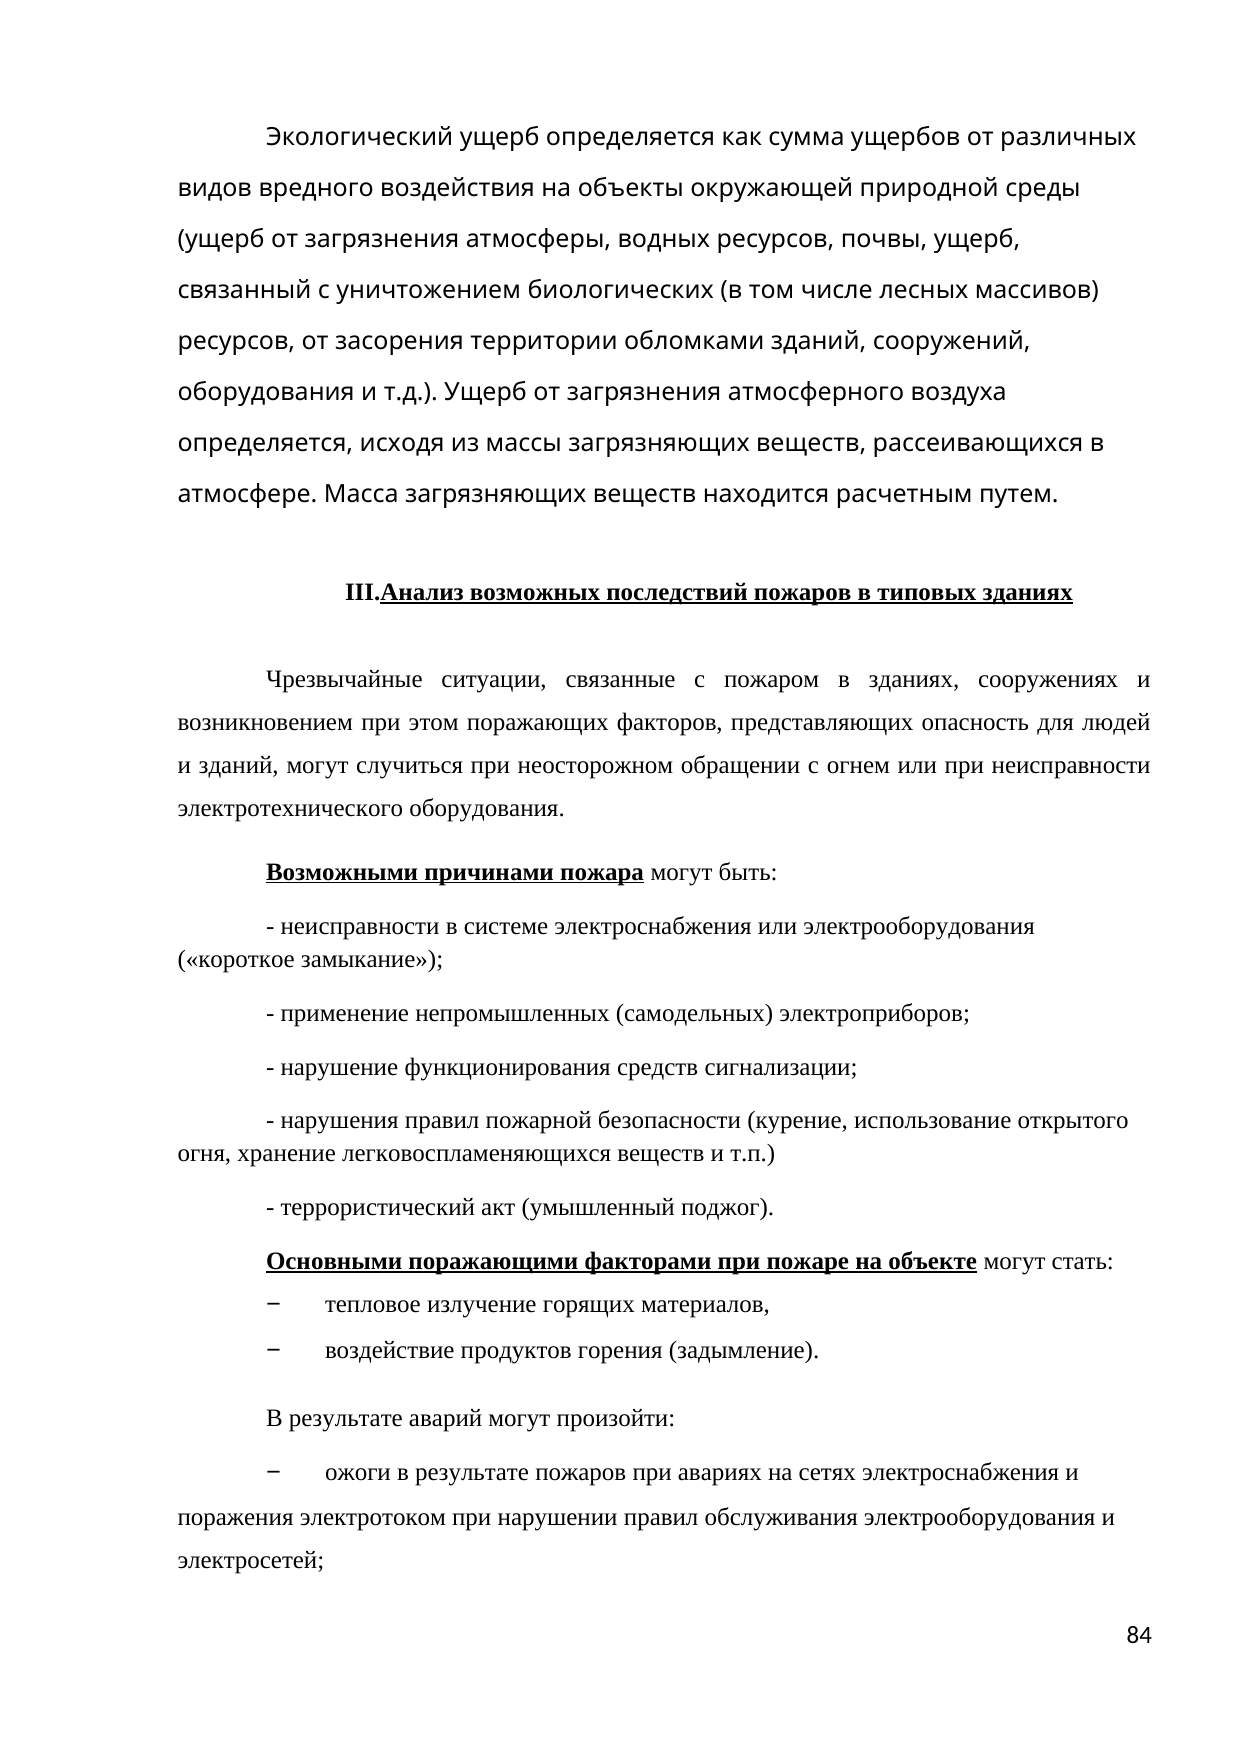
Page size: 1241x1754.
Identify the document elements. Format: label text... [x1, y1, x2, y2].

text - террористический акт (умышленный поджог). [177, 1192, 1152, 1221]
text - неисправности в системе электроснабжения или электрооборудования («короткое замыкание»); [177, 911, 1152, 973]
list тепловое излучение горящих материалов, [177, 1289, 1152, 1320]
text - нарушение функционирования средств сигнализации; [177, 1052, 1152, 1080]
text В результате аварий могут произойти: [177, 1403, 1152, 1431]
text Основными поражающими факторами при пожаре на объекте могут стать: [177, 1246, 1152, 1275]
list воздействие продуктов горения (задымление). [177, 1336, 1152, 1366]
text III.Анализ возможных последствий пожаров в типовых зданиях [177, 577, 1152, 606]
text Экологический ущерб определяется как сумма ущербов от различных видов вредного воздействия на объекты окружающей природной среды (ущерб от загрязнения атмосферы, водных ресурсов, почвы, ущерб, связанный с уничтожением биологических (в том числе лесных массивов) ресурсов, от засорения территории обломками зданий, сооружений, оборудования и т.д.). Ущерб от загрязнения атмосферного воздуха определяется, исходя из массы загрязняющих веществ, рассеивающихся в атмосфере. Масса загрязняющих веществ находится расчетным путем. [177, 118, 1152, 509]
text Чрезвычайные ситуации, связанные с пожаром в зданиях, сооружениях и возникновением при этом поражающих факторов, представляющих опасность для людей и зданий, могут случиться при неосторожном обращении с огнем или при неисправности электротехнического оборудования. [177, 664, 1152, 822]
text - нарушения правил пожарной безопасности (курение, использование открытого огня, хранение легковоспламеняющихся веществ и т.п.) [177, 1106, 1152, 1167]
text - применение непромышленных (самодельных) электроприборов; [177, 998, 1152, 1027]
text Возможными причинами пожара могут быть: [177, 857, 1152, 886]
list ожоги в результате пожаров при авариях на сетях электроснабжения и поражения электротоком при нарушении правил обслуживания электрооборудования и электросетей; [177, 1457, 1152, 1574]
